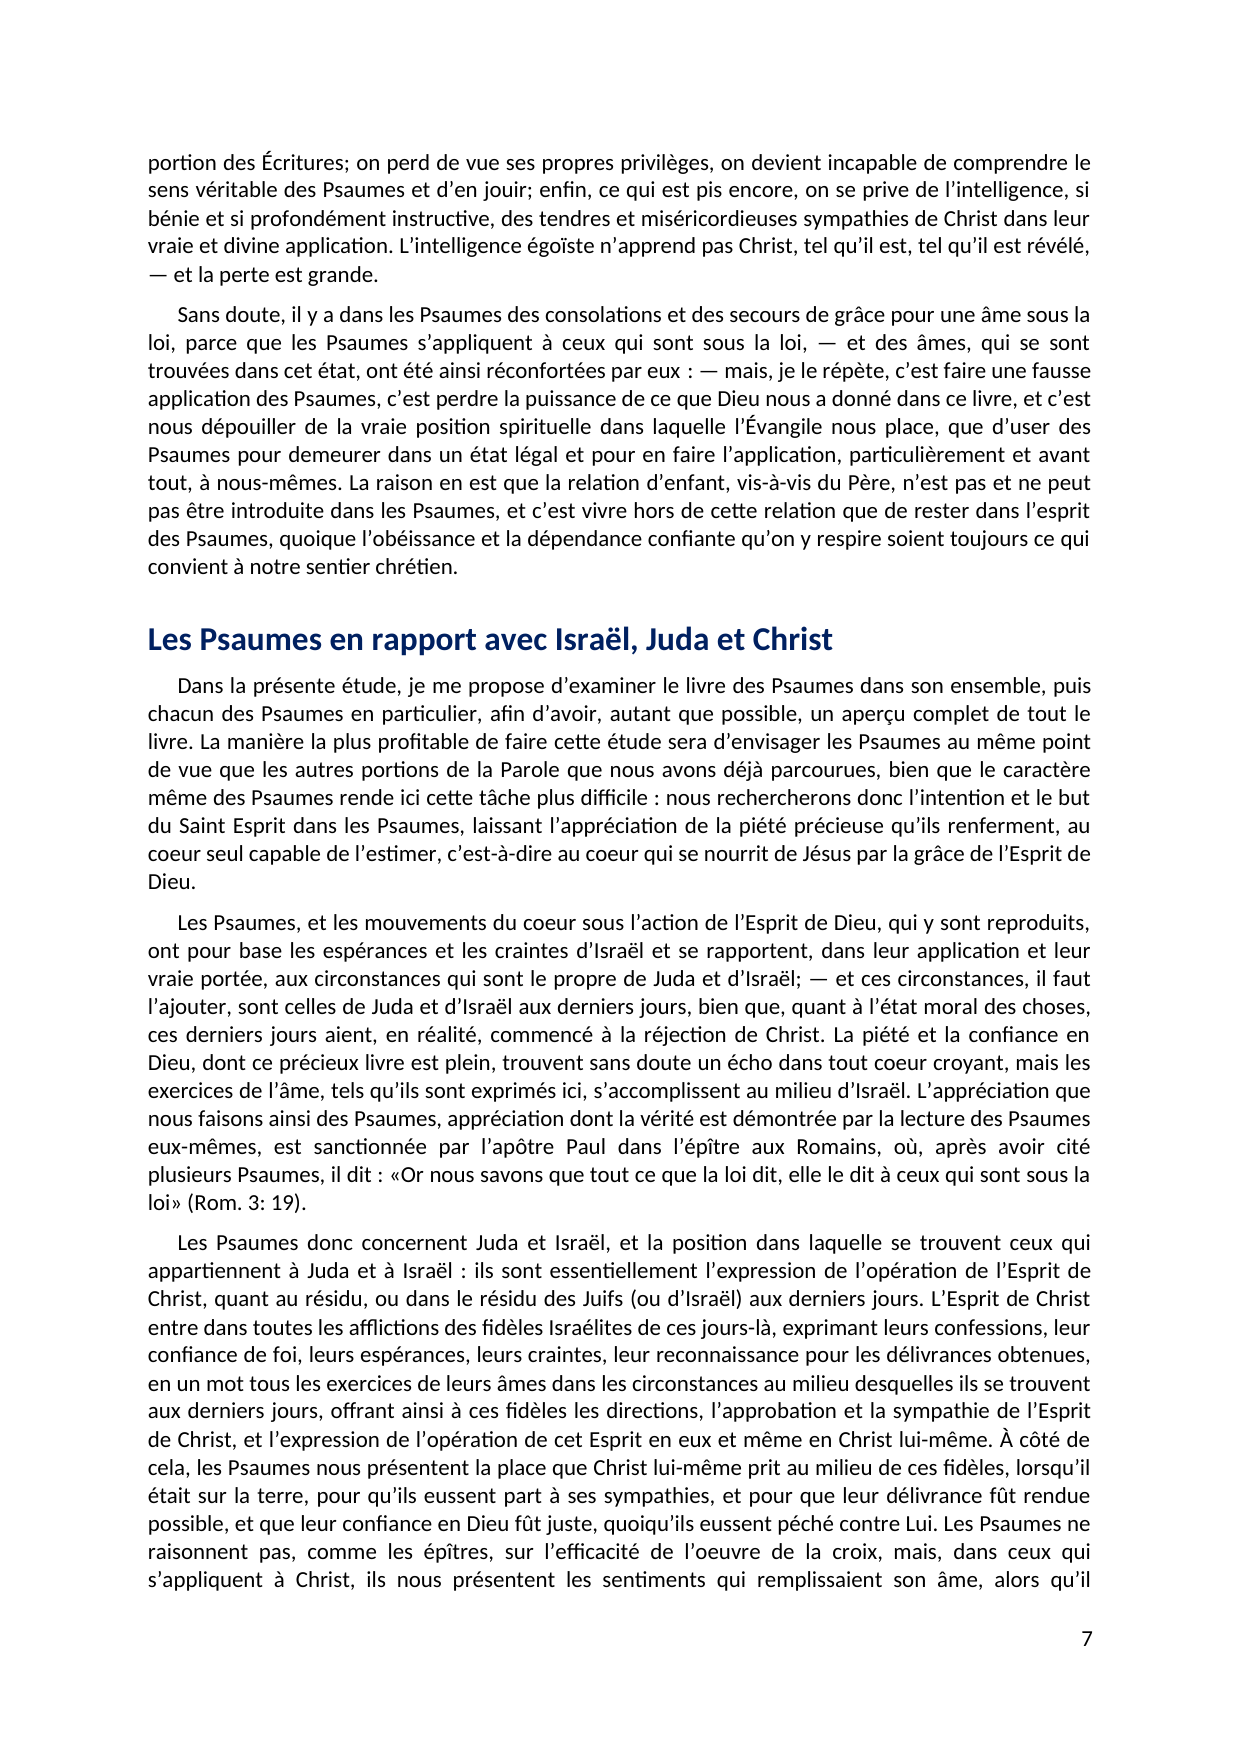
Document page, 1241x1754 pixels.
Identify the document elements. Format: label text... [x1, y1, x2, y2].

subtitle Les Psaumes en rapport avec Israël, Juda et Christ [148, 618, 1093, 659]
text Les Psaumes, et les mouvements du coeur sous l’action de l’Esprit de Dieu, qui y sont reproduits, ont pour base les espérances et les craintes d’Israël et se rapportent, dans leur application et leur vraie portée, aux circonstances qui sont le propre de Juda et d’Israël; — et ces circonstances, il faut l’ajouter, sont celles de Juda et d’Israël aux derniers jours, bien que, quant à l’état moral des choses, ces derniers jours aient, en réalité, commencé à la réjection de Christ. La piété et la confiance en Dieu, dont ce précieux livre est plein, trouvent sans doute un écho dans tout coeur croyant, mais les exercices de l’âme, tels qu’ils sont exprimés ici, s’accomplissent au milieu d’Israël. L’appréciation que nous faisons ainsi des Psaumes, appréciation dont la vérité est démontrée par la lecture des Psaumes eux-mêmes, est sanctionnée par l’apôtre Paul dans l’épître aux Romains, où, après avoir cité plusieurs Psaumes, il dit : «Or nous savons que tout ce que la loi dit, elle le dit à ceux qui sont sous la loi» (Rom. 3: 19). [148, 908, 1093, 1216]
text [148, 1228, 1093, 1593]
text Sans doute, il y a dans les Psaumes des consolations et des secours de grâce pour une âme sous la loi, parce que les Psaumes s’appliquent à ceux qui sont sous la loi, — et des âmes, qui se sont trouvées dans cet état, ont été ainsi réconfortées par eux : — mais, je le répète, c’est faire une fausse application des Psaumes, c’est perdre la puissance de ce que Dieu nous a donné dans ce livre, et c’est nous dépouiller de la vraie position spirituelle dans laquelle l’Évangile nous place, que d’user des Psaumes pour demeurer dans un état légal et pour en faire l’application, particulièrement et avant tout, à nous-mêmes. La raison en est que la relation d’enfant, vis-à-vis du Père, n’est pas et ne peut pas être introduite dans les Psaumes, et c’est vivre hors de cette relation que de rester dans l’esprit des Psaumes, quoique l’obéissance et la dépendance confiante qu’on y respire soient toujours ce qui convient à notre sentier chrétien. [148, 300, 1093, 580]
text Dans la présente étude, je me propose d’examiner le livre des Psaumes dans son ensemble, puis chacun des Psaumes en particulier, afin d’avoir, autant que possible, un aperçu complet de tout le livre. La manière la plus profitable de faire cette étude sera d’envisager les Psaumes au même point de vue que les autres portions de la Parole que nous avons déjà parcourues, bien que le caractère même des Psaumes rende ici cette tâche plus difficile : nous rechercherons donc l’intention et le but du Saint Esprit dans les Psaumes, laissant l’appréciation de la piété précieuse qu’ils renferment, au coeur seul capable de l’estimer, c’est-à-dire au coeur qui se nourrit de Jésus par la grâce de l’Esprit de Dieu. [148, 671, 1093, 895]
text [148, 148, 1093, 288]
